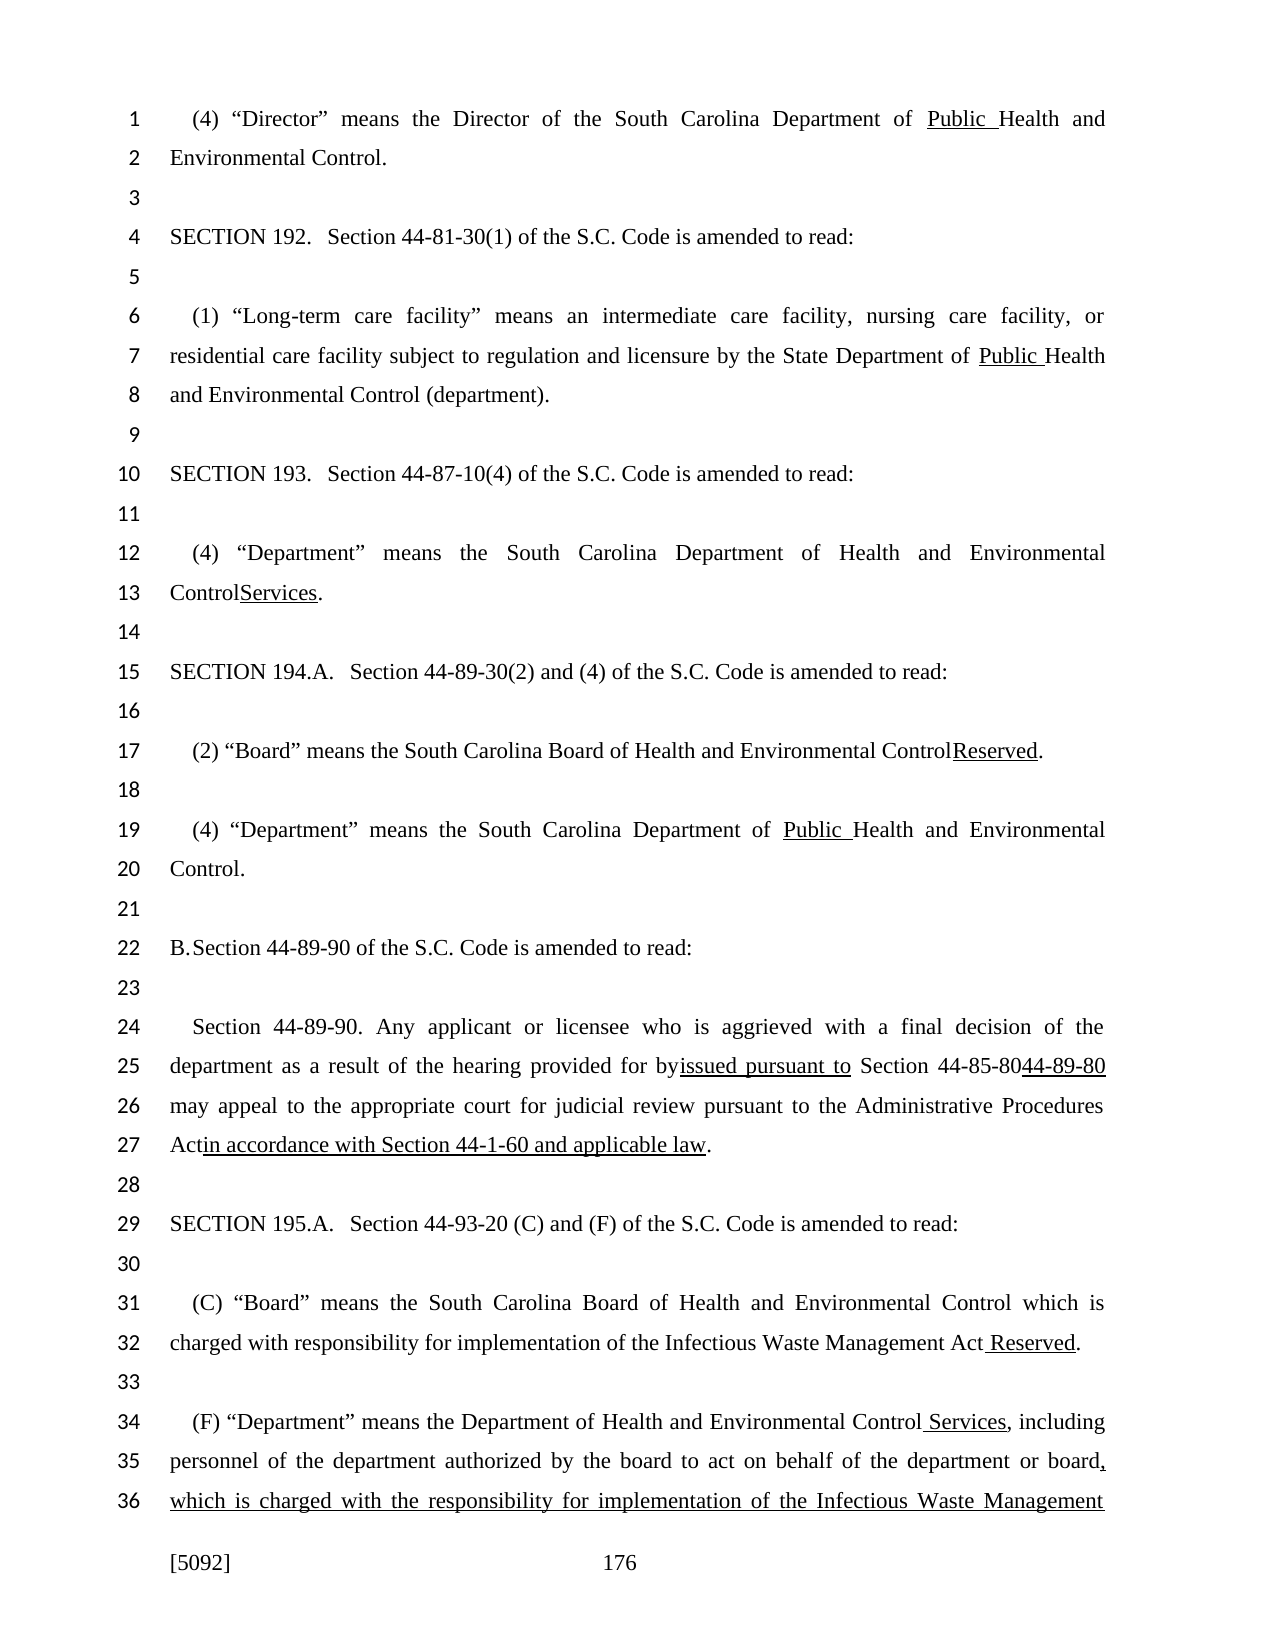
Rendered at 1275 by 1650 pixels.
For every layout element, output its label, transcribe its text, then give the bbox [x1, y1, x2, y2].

text SECTION 192. Section 44‑81‑30(1) of the S.C. Code is amended to read: [169, 223, 1106, 250]
text (4) “Department” means the South Carolina Department of Public Health and Environmental Control. [169, 816, 1106, 881]
text B. Section 44‑89‑90 of the S.C. Code is amended to read: [169, 934, 1106, 960]
text SECTION 193. Section 44‑87‑10(4) of the S.C. Code is amended to read: [169, 460, 1106, 487]
text (4) “Director” means the Director of the South Carolina Department of Public Health and Environmental Control. [169, 105, 1106, 171]
text (4) “Department” means the South Carolina Department of Health and Environmental ControlServices. [169, 539, 1106, 605]
text (C) “Board” means the South Carolina Board of Health and Environmental Control which is charged with responsibility for implementation of the Infectious Waste Management Act Reserved. [169, 1289, 1106, 1355]
text SECTION 195.A. Section 44‑93‑20 (C) and (F) of the S.C. Code is amended to read: [169, 1210, 1106, 1237]
text (1) “Long‑term care facility” means an intermediate care facility, nursing care facility, or residential care facility subject to regulation and licensure by the State Department of Public Health and Environmental Control (department). [169, 302, 1106, 408]
text Section 44‑89‑90. Any applicant or licensee who is aggrieved with a final decision of the department as a result of the hearing provided for byissued pursuant to Section 44‑85‑8044‑89‑80 may appeal to the appropriate court for judicial review pursuant to the Administrative Procedures Actin accordance with Section 44‑1‑60 and applicable law. [169, 1013, 1106, 1158]
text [169, 1408, 1106, 1513]
text (2) “Board” means the South Carolina Board of Health and Environmental ControlReserved. [169, 737, 1106, 763]
text SECTION 194.A. Section 44‑89‑30(2) and (4) of the S.C. Code is amended to read: [169, 658, 1106, 684]
